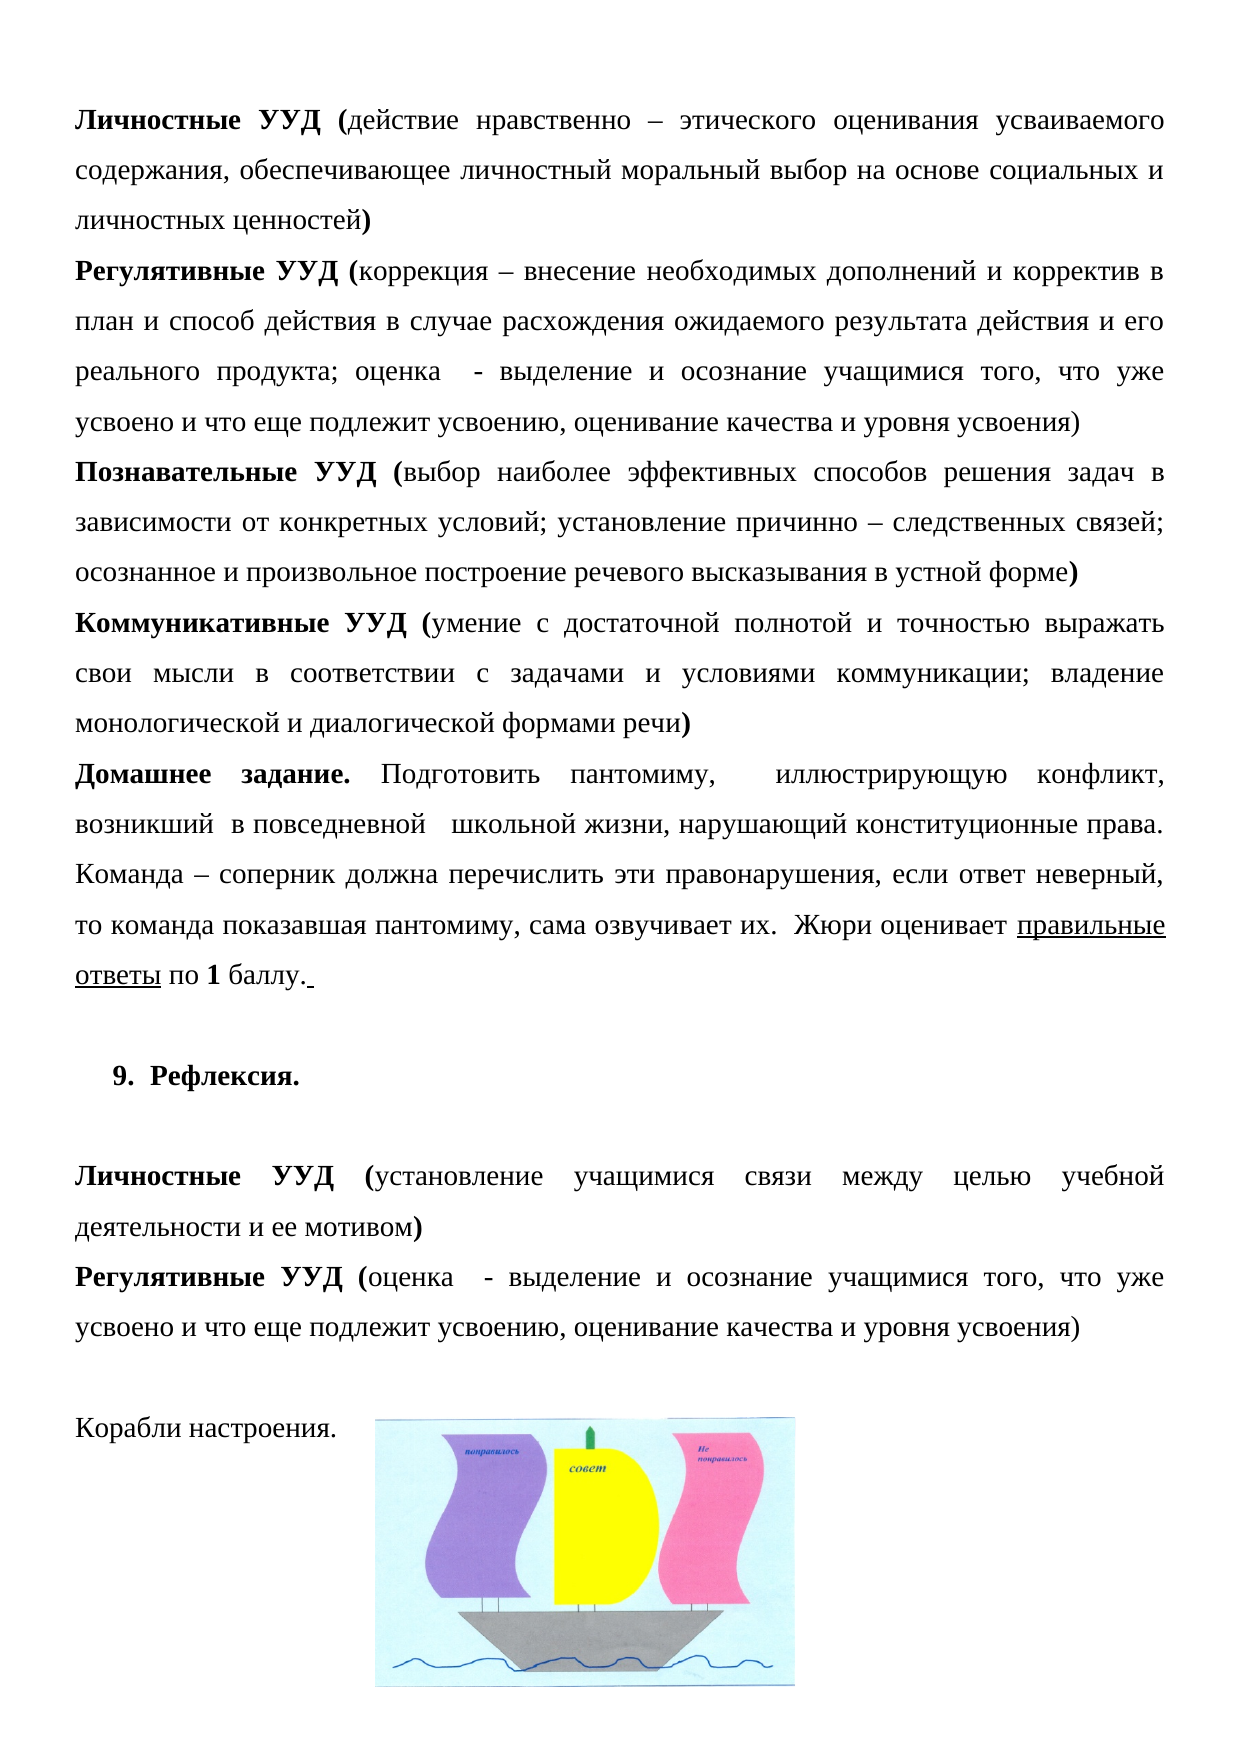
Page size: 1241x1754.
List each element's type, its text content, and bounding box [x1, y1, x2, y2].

text Корабли настроения. [75, 1410, 1165, 1443]
text Домашнее задание. Подготовить пантомиму, иллюстрирующую конфликт, возникший в повседневной школьной жизни, нарушающий конституционные права. Команда – соперник должна перечислить эти правонарушения, если ответ неверный, то команда показавшая пантомиму, сама озвучивает их. Жюри оценивает правильные ответы по 1 баллу. [75, 756, 1165, 991]
text Личностные УУД (действие нравственно – этического оценивания усваиваемого содержания, обеспечивающее личностный моральный выбор на основе социальных и личностных ценностей) [75, 102, 1165, 236]
list Рефлексия. [112, 1058, 1165, 1091]
text Познавательные УУД (выбор наиболее эффективных способов решения задач в зависимости от конкретных условий; установление причинно – следственных связей; осознанное и произвольное построение речевого высказывания в устной форме) [75, 454, 1165, 588]
text Регулятивные УУД (оценка - выделение и осознание учащимися того, что уже усвоено и что еще подлежит усвоению, оценивание качества и уровня усвоения) [75, 1259, 1165, 1343]
text Коммуникативные УУД (умение с достаточной полнотой и точностью выражать свои мысли в соответствии с задачами и условиями коммуникации; владение монологической и диалогической формами речи) [75, 605, 1165, 739]
picture [375, 1417, 796, 1687]
text Личностные УУД (установление учащимися связи между целью учебной деятельности и ее мотивом) [75, 1158, 1165, 1242]
text Регулятивные УУД (коррекция – внесение необходимых дополнений и корректив в план и способ действия в случае расхождения ожидаемого результата действия и его реального продукта; оценка - выделение и осознание учащимися того, что уже усвоено и что еще подлежит усвоению, оценивание качества и уровня усвоения) [75, 253, 1165, 437]
